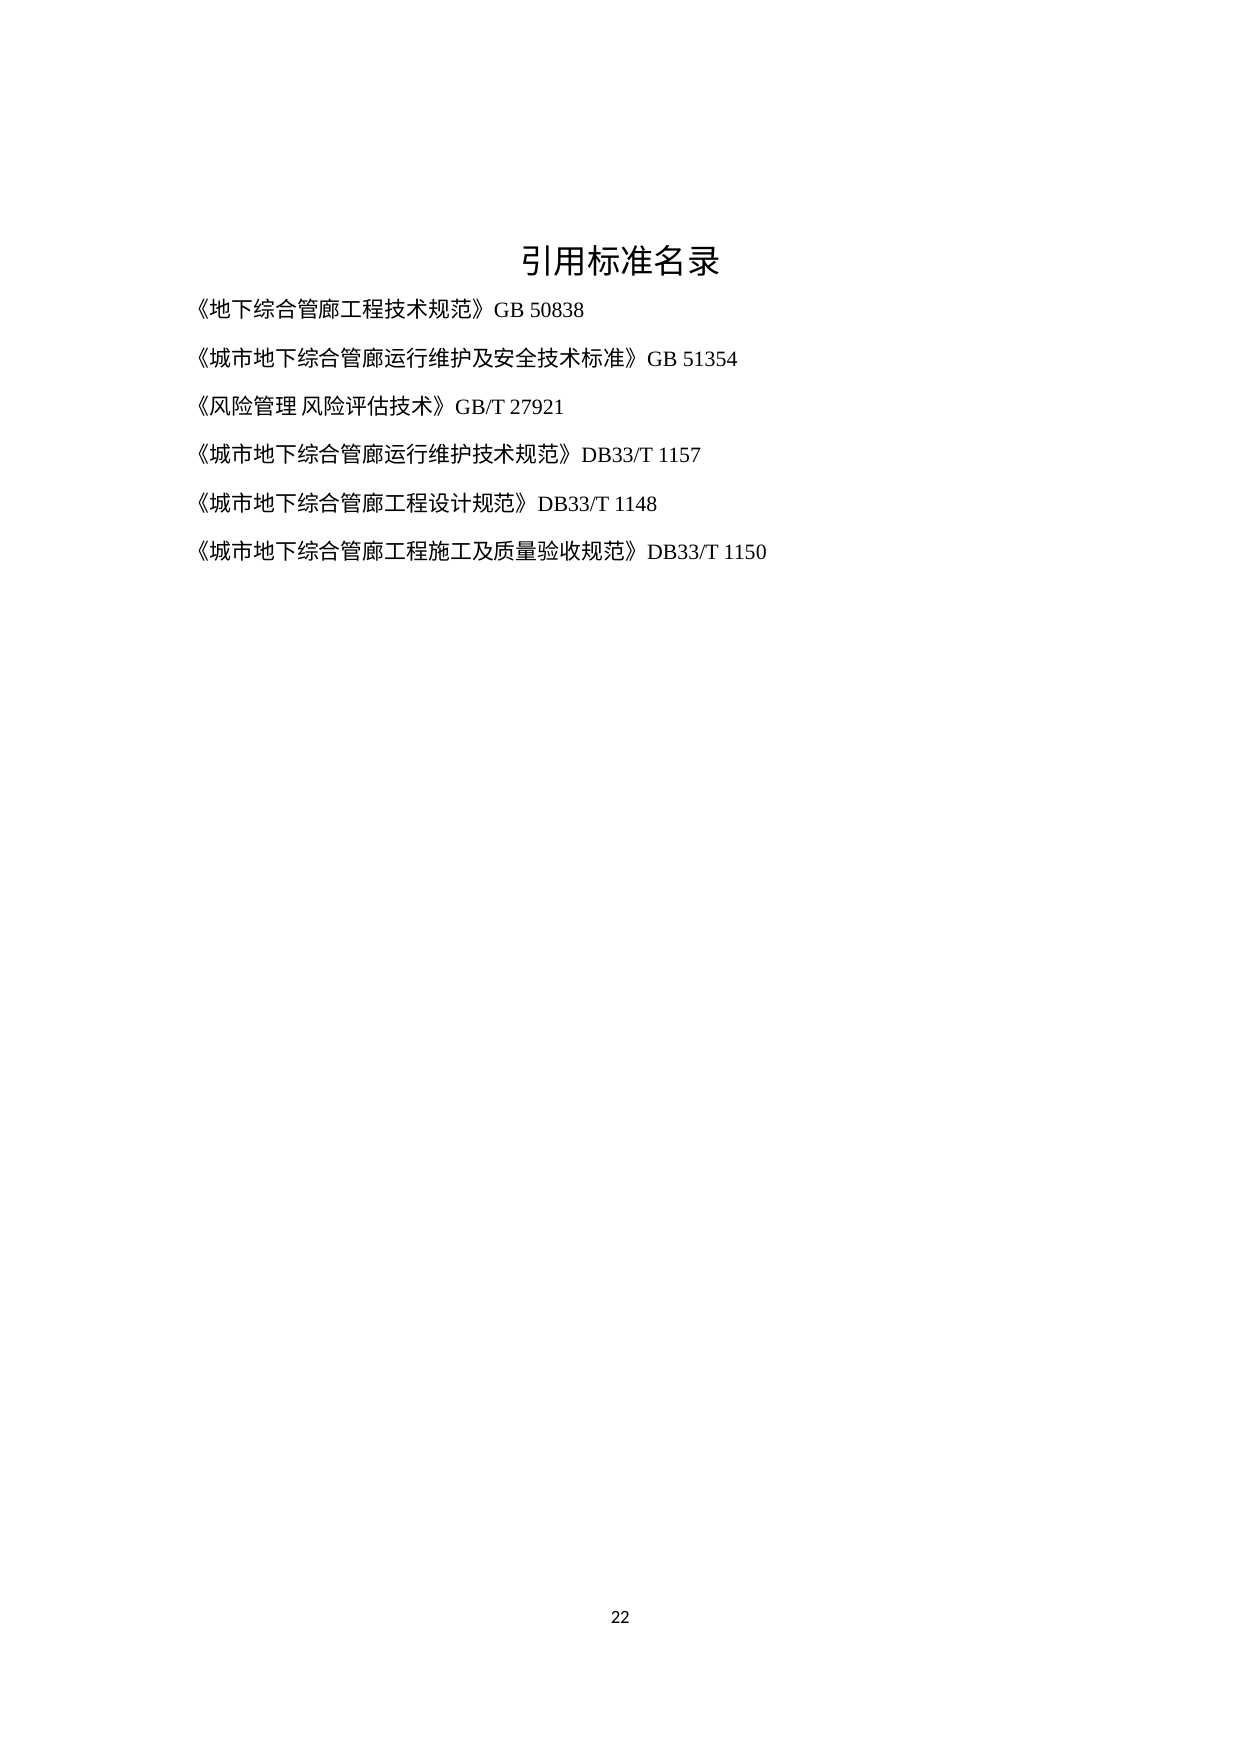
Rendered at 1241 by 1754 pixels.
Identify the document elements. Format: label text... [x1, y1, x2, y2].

text 《城市地下综合管廊运行维护技术规范》DB33/T 1157 [187, 437, 994, 469]
text 引用标准名录 [187, 227, 1053, 292]
text 《城市地下综合管廊工程施工及质量验收规范》DB33/T 1150 [187, 534, 994, 566]
text 《城市地下综合管廊工程设计规范》DB33/T 1148 [187, 485, 994, 518]
text 《风险管理 风险评估技术》GB/T 27921 [187, 389, 994, 421]
text 《城市地下综合管廊运行维护及安全技术标准》GB 51354 [187, 340, 994, 373]
text 《地下综合管廊工程技术规范》GB 50838 [187, 292, 994, 324]
